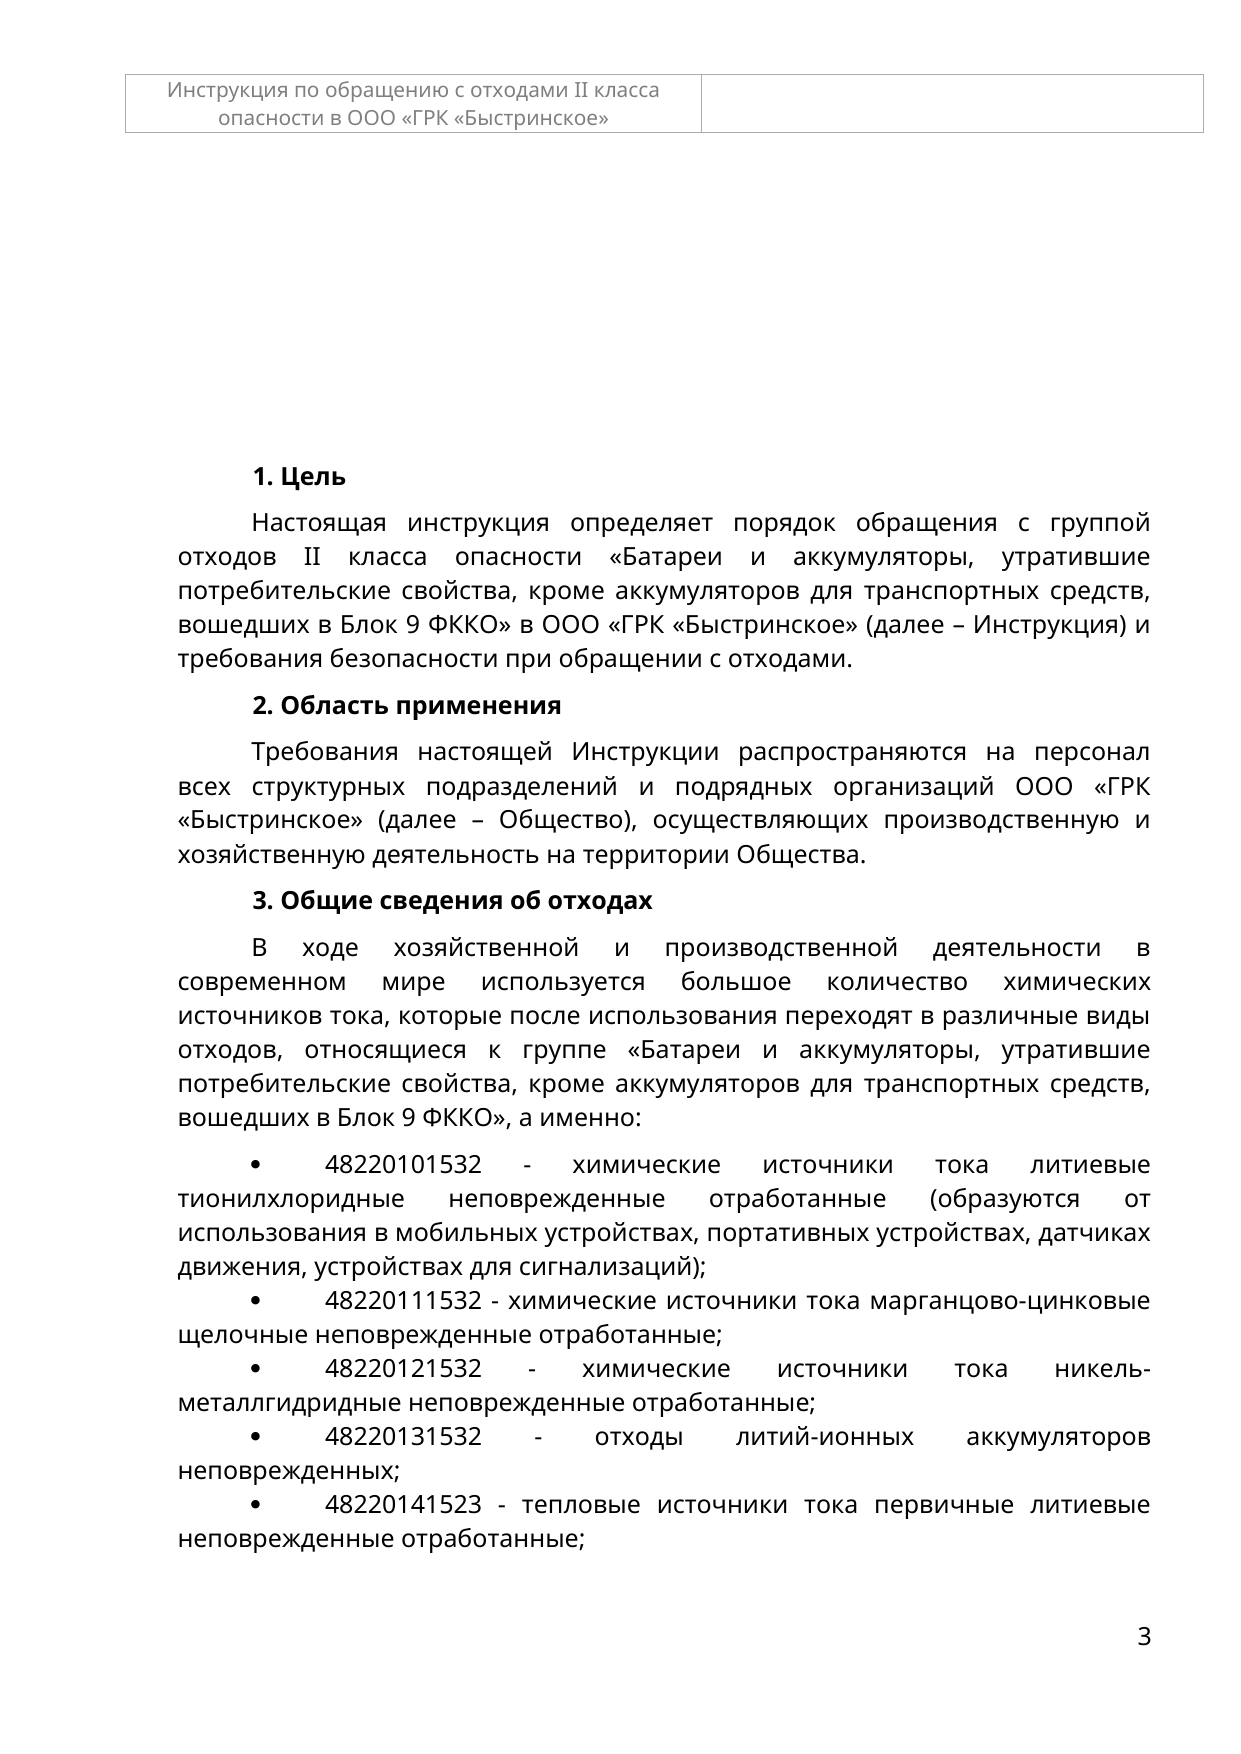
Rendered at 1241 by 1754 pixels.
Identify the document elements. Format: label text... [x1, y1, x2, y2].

list 3. Общие сведения об отходах [252, 883, 1152, 917]
list 48220141523 - тепловые источники тока первичные литиевые неповрежденные отработанные; [177, 1487, 1152, 1555]
list 48220131532 - отходы литий-ионных аккумуляторов неповрежденных; [177, 1419, 1152, 1487]
text В ходе хозяйственной и производственной деятельности в современном мире используется большое количество химических источников тока, которые после использования переходят в различные виды отходов, относящиеся к группе «Батареи и аккумуляторы, утратившие потребительские свойства, кроме аккумуляторов для транспортных средств, вошедших в Блок 9 ФККО», а именно: [177, 929, 1152, 1134]
text Требования настоящей Инструкции распространяются на персонал всех структурных подразделений и подрядных организаций ООО «ГРК «Быстринское» (далее – Общество), осуществляющих производственную и хозяйственную деятельность на территории Общества. [177, 734, 1152, 870]
text Настоящая инструкция определяет порядок обращения с группой отходов II класса опасности «Батареи и аккумуляторы, утратившие потребительские свойства, кроме аккумуляторов для транспортных средств, вошедших в Блок 9 ФККО» в ООО «ГРК «Быстринское» (далее – Инструкция) и требования безопасности при обращении с отходами. [177, 505, 1152, 675]
list 48220111532 - химические источники тока марганцово-цинковые щелочные неповрежденные отработанные; [177, 1282, 1152, 1351]
list 48220101532 - химические источники тока литиевые тионилхлоридные неповрежденные отработанные (образуются от использования в мобильных устройствах, портативных устройствах, датчиках движения, устройствах для сигнализаций); [177, 1146, 1152, 1282]
list 2. Область применения [252, 687, 1152, 722]
list 1. Цель [252, 458, 1152, 492]
list 48220121532 - химические источники тока никель-металлгидридные неповрежденные отработанные; [177, 1351, 1152, 1419]
